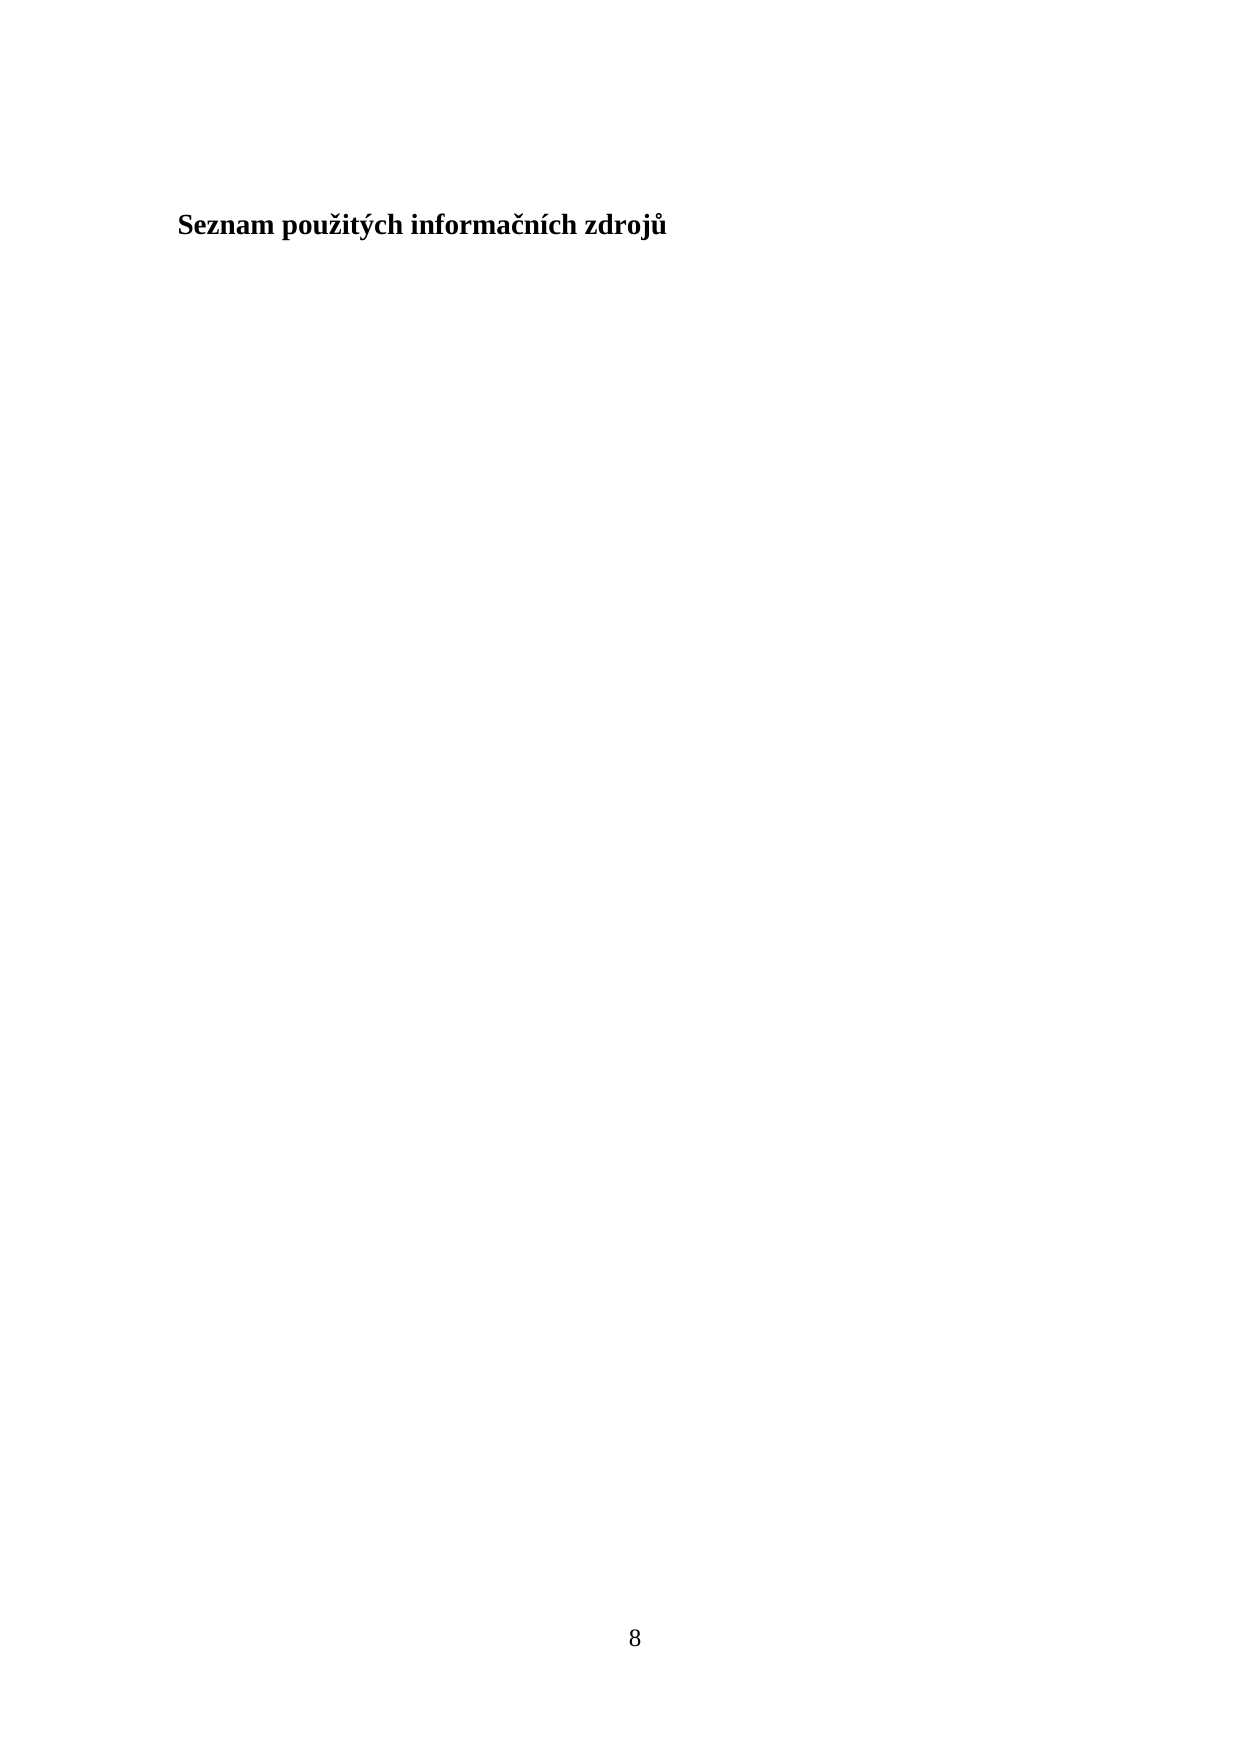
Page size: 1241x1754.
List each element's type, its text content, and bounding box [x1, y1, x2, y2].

subtitle Seznam použitých informačních zdrojů [177, 207, 1092, 240]
